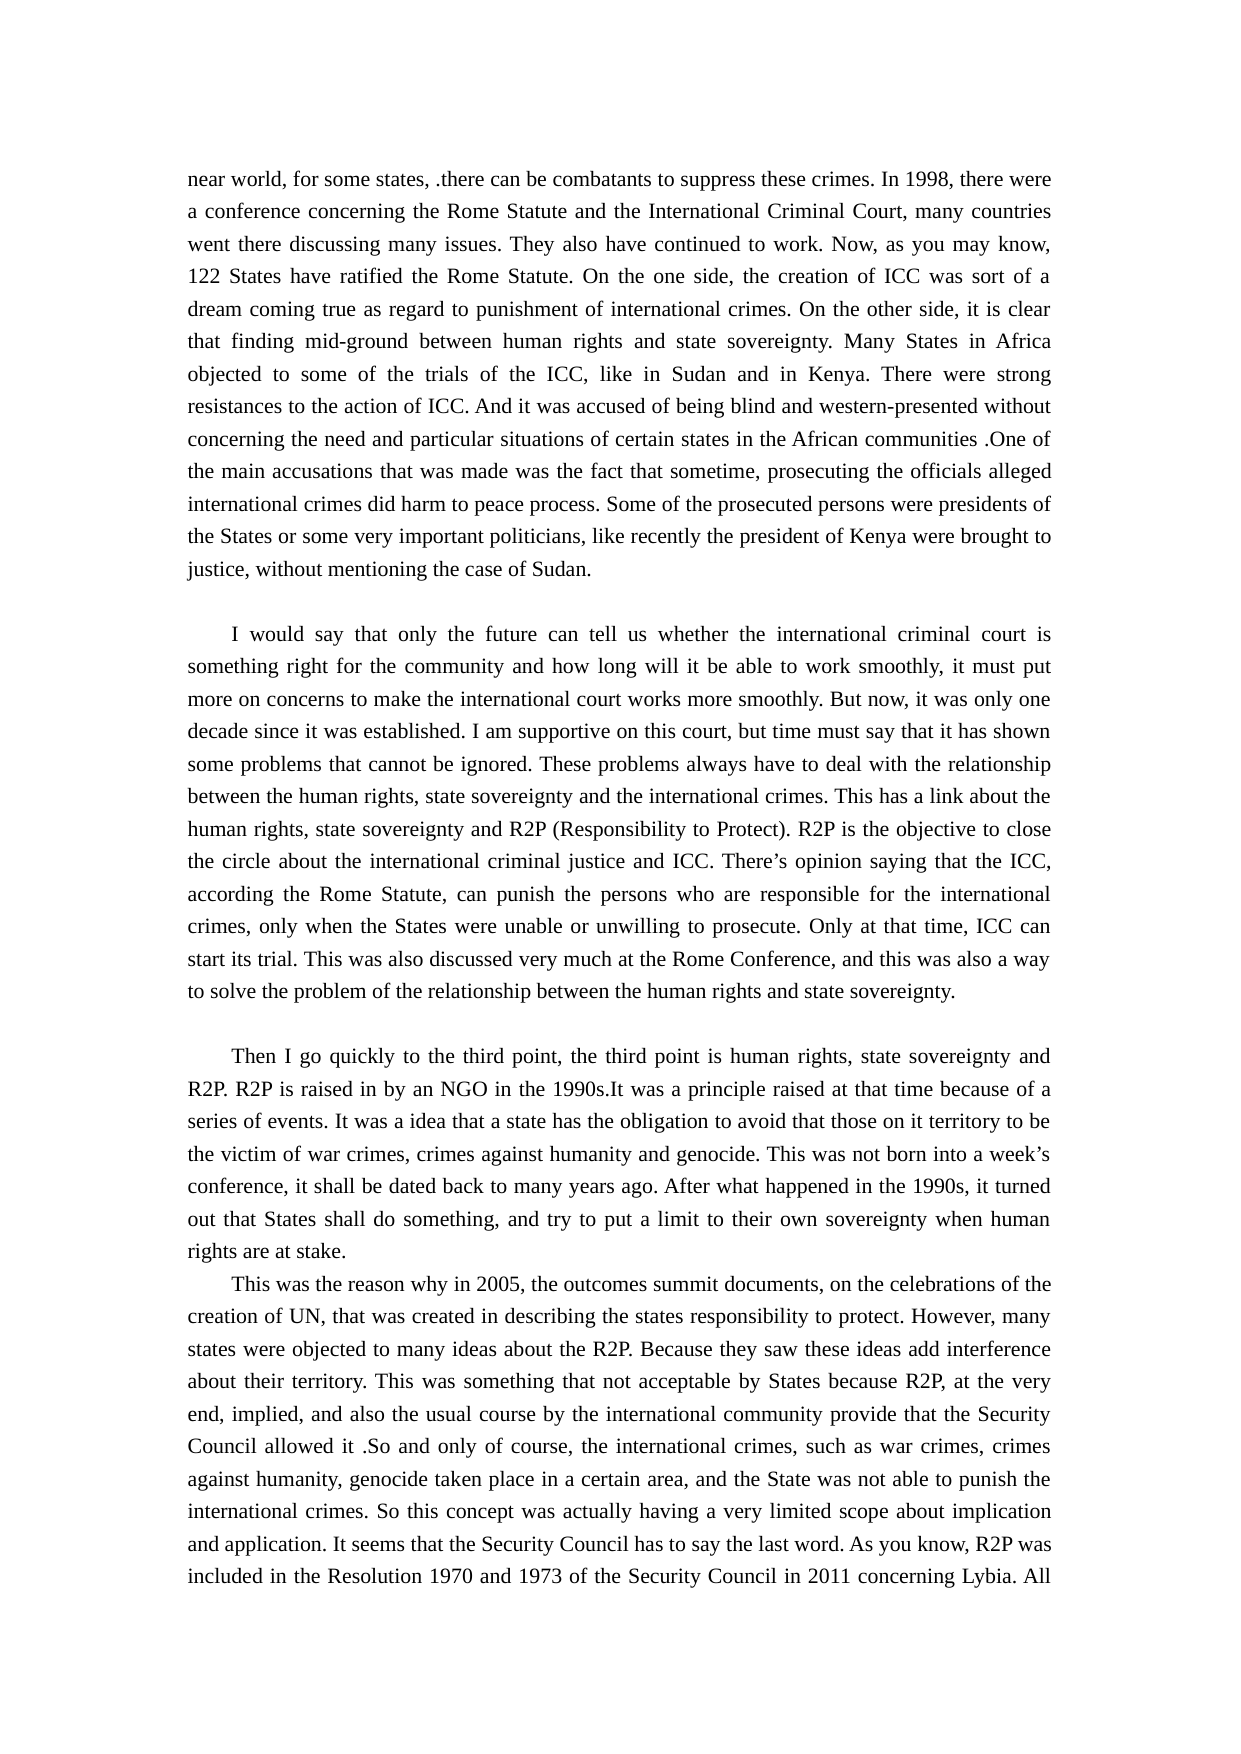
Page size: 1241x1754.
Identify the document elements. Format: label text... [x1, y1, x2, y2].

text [187, 162, 1053, 584]
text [187, 1267, 1053, 1592]
text Then I go quickly to the third point, the third point is human rights, state sovereignty and R2P. R2P is raised in by an NGO in the 1990s.It was a principle raised at that time because of a series of events. It was a idea that a state has the obligation to avoid that those on it territory to be the victim of war crimes, crimes against humanity and genocide. This was not born into a week’s conference, it shall be dated back to many years ago. After what happened in the 1990s, it turned out that States shall do something, and try to put a limit to their own sovereignty when human rights are at stake. [187, 1039, 1053, 1267]
text I would say that only the future can tell us whether the international criminal court is something right for the community and how long will it be able to work smoothly, it must put more on concerns to make the international court works more smoothly. But now, it was only one decade since it was established. I am supportive on this court, but time must say that it has shown some problems that cannot be ignored. These problems always have to deal with the relationship between the human rights, state sovereignty and the international crimes. This has a link about the human rights, state sovereignty and R2P (Responsibility to Protect). R2P is the objective to close the circle about the international criminal justice and ICC. There’s opinion saying that the ICC, according the Rome Statute, can punish the persons who are responsible for the international crimes, only when the States were unable or unwilling to prosecute. Only at that time, ICC can start its trial. This was also discussed very much at the Rome Conference, and this was also a way to solve the problem of the relationship between the human rights and state sovereignty. [187, 617, 1053, 1007]
